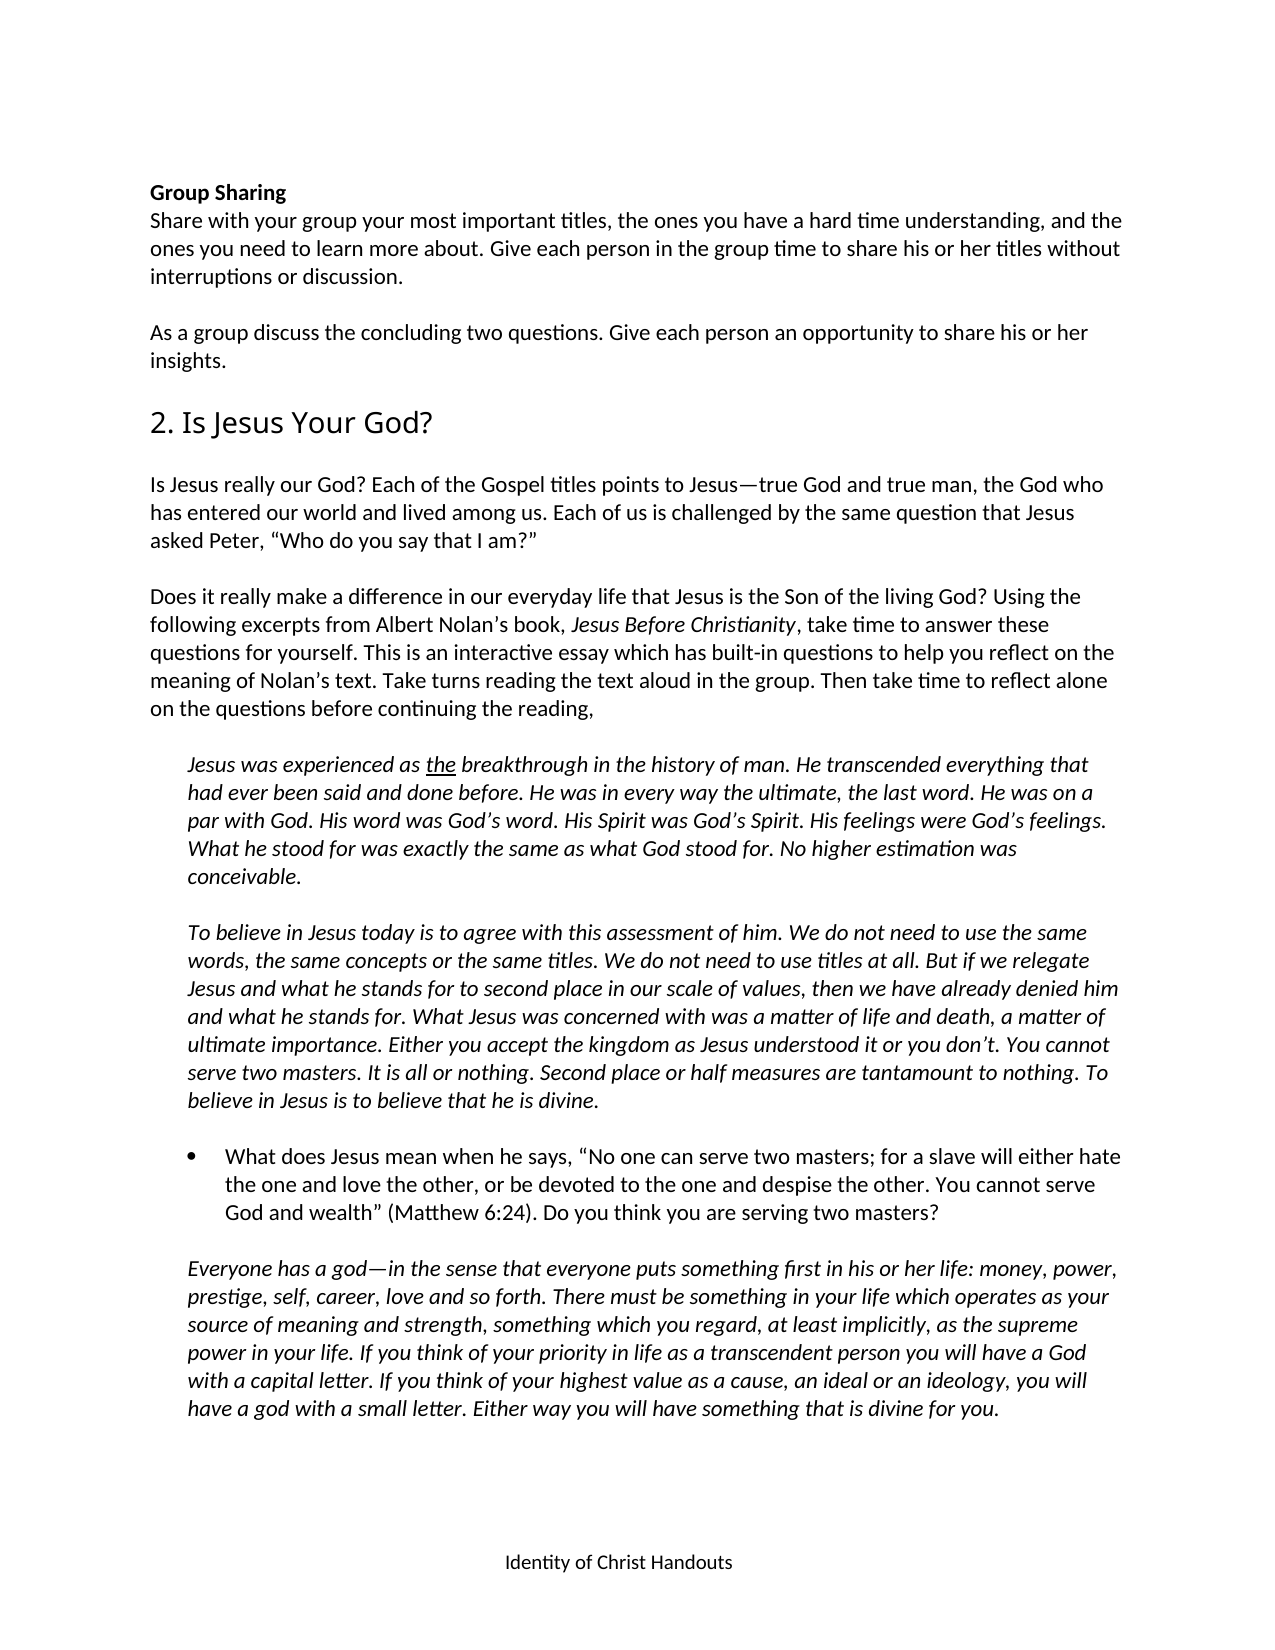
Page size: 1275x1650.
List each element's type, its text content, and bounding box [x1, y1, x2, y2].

list What does Jesus mean when he says, “No one can serve two masters; for a slave will either hate the one and love the other, or be devoted to the one and despise the other. You cannot serve God and wealth” (Matthew 6:24). Do you think you are serving two masters? [187, 1142, 1125, 1226]
text Share with your group your most important titles, the ones you have a hard time understanding, and the ones you need to learn more about. Give each person in the group time to share his or her titles without interruptions or discussion. [150, 206, 1125, 290]
text Does it really make a difference in our everyday life that Jesus is the Son of the living God? Using the following excerpts from Albert Nolan’s book, Jesus Before Christianity, take time to answer these questions for yourself. This is an interactive essay which has built-in questions to help you reflect on the meaning of Nolan’s text. Take turns reading the text aloud in the group. Then take time to reflect alone on the questions before continuing the reading, [150, 582, 1125, 722]
text Jesus was experienced as the breakthrough in the history of man. He transcended everything that had ever been said and done before. He was in every way the ultimate, the last word. He was on a par with God. His word was God’s word. His Spirit was God’s Spirit. His feelings were God’s feelings. What he stood for was exactly the same as what God stood for. No higher estimation was conceivable. [187, 750, 1125, 890]
text Is Jesus really our God? Each of the Gospel titles points to Jesus—true God and true man, the God who has entered our world and lived among us. Each of us is challenged by the same question that Jesus asked Peter, “Who do you say that I am?” [150, 470, 1125, 554]
text Everyone has a god—in the sense that everyone puts something first in his or her life: money, power, prestige, self, career, love and so forth. There must be something in your life which operates as your source of meaning and strength, something which you regard, at least implicitly, as the supreme power in your life. If you think of your priority in life as a transcendent person you will have a God with a capital letter. If you think of your highest value as a cause, an ideal or an ideology, you will have a god with a small letter. Either way you will have something that is divine for you. [187, 1254, 1125, 1423]
text To believe in Jesus today is to agree with this assessment of him. We do not need to use the same words, the same concepts or the same titles. We do not need to use titles at all. But if we relegate Jesus and what he stands for to second place in our scale of values, then we have already denied him and what he stands for. What Jesus was concerned with was a matter of life and death, a matter of ultimate importance. Either you accept the kingdom as Jesus understood it or you don’t. You cannot serve two masters. It is all or nothing. Second place or half measures are tantamount to nothing. To believe in Jesus is to believe that he is divine. [187, 918, 1125, 1114]
text As a group discuss the concluding two questions. Give each person an opportunity to share his or her insights. [150, 318, 1125, 374]
subtitle 2. Is Jesus Your God? [150, 402, 1125, 442]
text Group Sharing [150, 178, 1125, 206]
